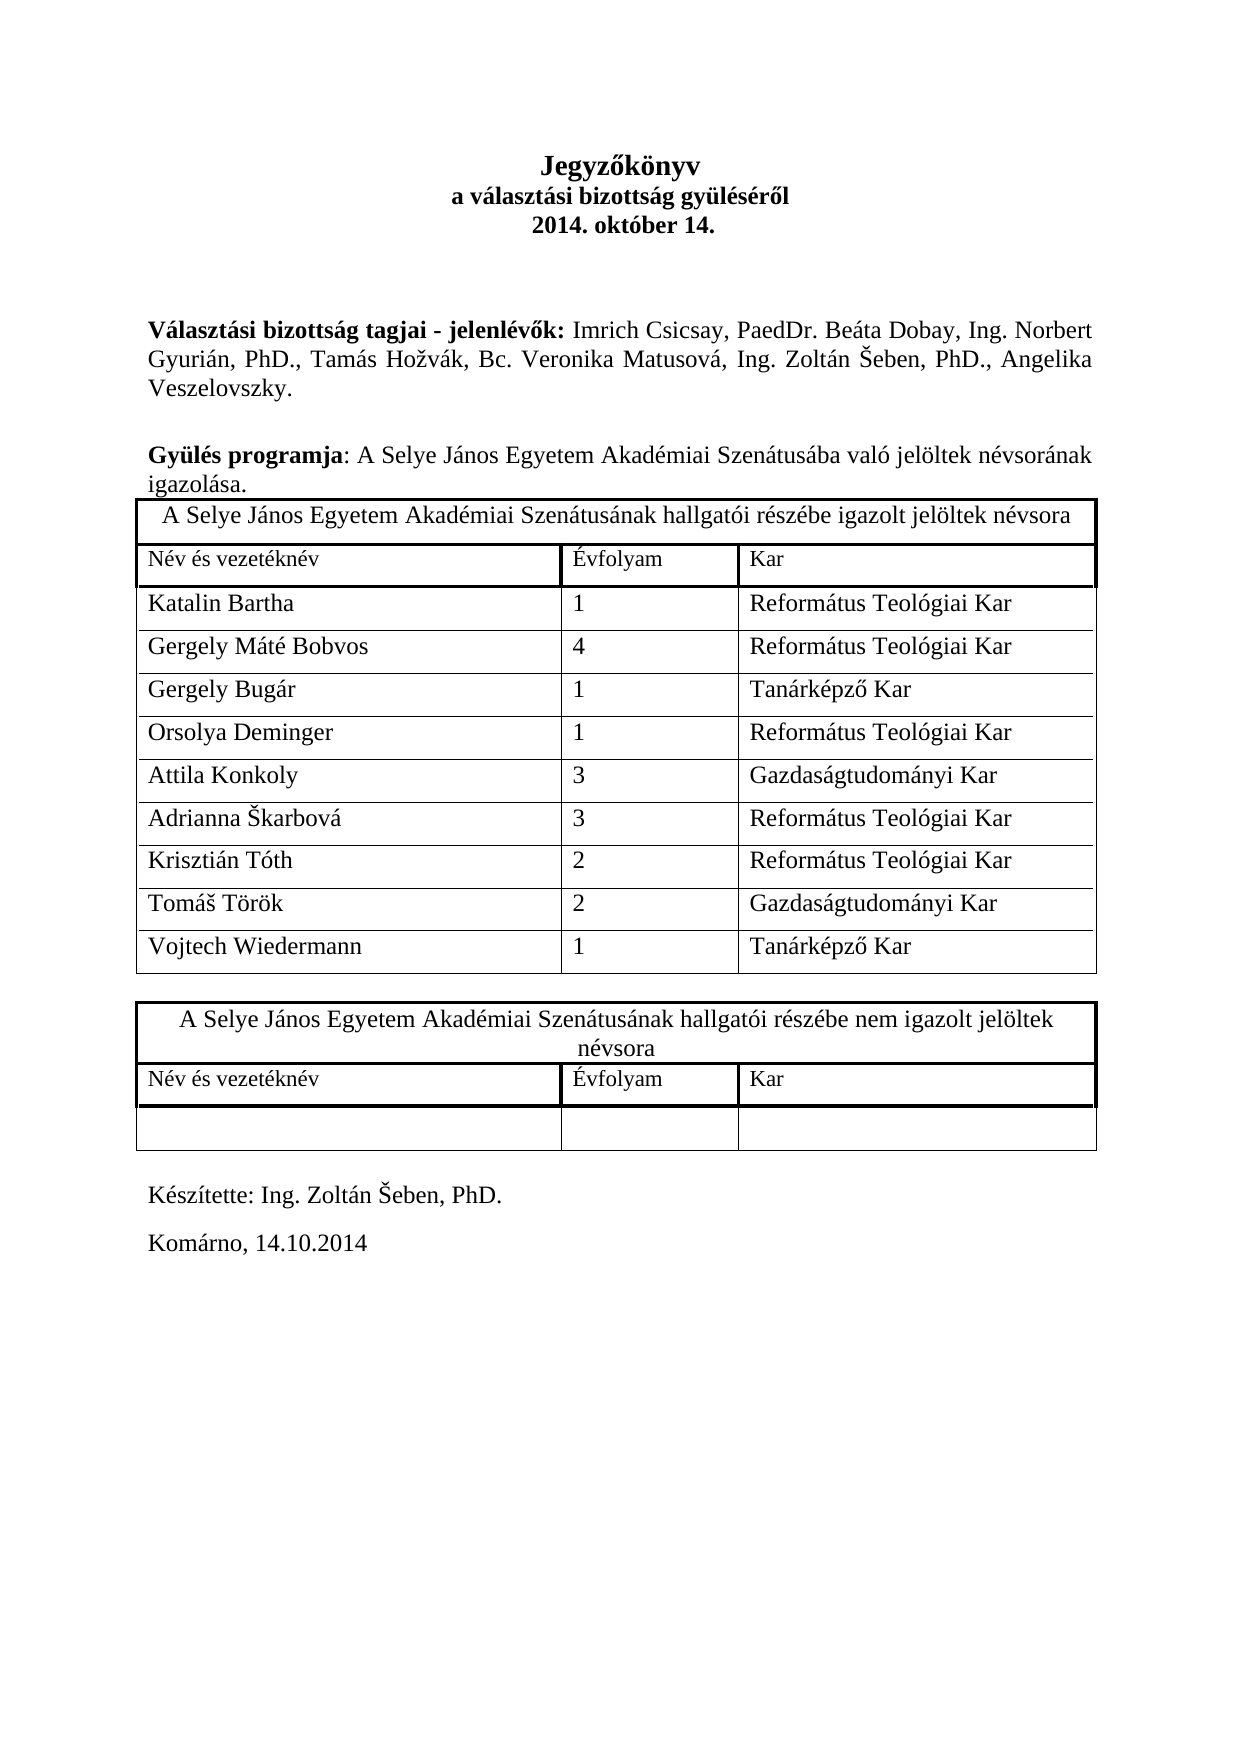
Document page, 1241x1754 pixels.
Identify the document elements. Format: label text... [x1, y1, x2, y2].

text a választási bizottság gyüléséről [148, 181, 1093, 210]
table_cell 3 [562, 760, 738, 802]
text Jegyzőkönyv [148, 148, 1093, 181]
table_cell Gergely Máté Bobvos [137, 630, 561, 673]
table_cell Katalin Bartha [137, 585, 561, 630]
table_cell Név és vezetéknév [138, 1065, 559, 1104]
table_cell [137, 1104, 561, 1150]
text Komárno, 14.10.2014 [148, 1228, 1093, 1257]
text 2014. október 14. [148, 210, 1093, 239]
table_cell Vojtech Wiedermann [137, 930, 561, 973]
table_cell Tomáš Török [137, 888, 561, 930]
table_cell 4 [562, 631, 738, 673]
text Készítette: Ing. Zoltán Šeben, PhD. [148, 1180, 1093, 1209]
table_cell 3 [562, 803, 738, 844]
table_cell Krisztián Tóth [137, 845, 561, 887]
table_cell Kar [740, 546, 1094, 585]
table_cell 1 [562, 674, 738, 716]
text Választási bizottság tagjai - jelenlévők: Imrich Csicsay, PaedDr. Beáta Dobay, Ing. Norbert Gyurián, PhD., Tamás Hožvák, Bc. Veronika Matusová, Ing. Zoltán Šeben, PhD., Angelika Veszelovszky. [148, 315, 1093, 402]
table_cell Tanárképző Kar [739, 673, 1096, 716]
table_cell 1 [562, 588, 738, 630]
table_cell Református Teológiai Kar [739, 802, 1096, 844]
table_cell Évfolyam [563, 1065, 737, 1104]
table_cell Gergely Bugár [137, 673, 561, 716]
table_cell Gazdaságtudományi Kar [739, 759, 1096, 802]
table_header A Selye János Egyetem Akadémiai Szenátusának hallgatói részébe nem igazolt jelöltek névsora [138, 1004, 1094, 1062]
table_cell Református Teológiai Kar [739, 585, 1096, 630]
table_cell 1 [562, 717, 738, 759]
table_cell 1 [562, 931, 738, 973]
text Gyülés programja: A Selye János Egyetem Akadémiai Szenátusába való jelöltek névsorának igazolása. [148, 440, 1093, 497]
table_cell [739, 1104, 1096, 1150]
table_header A Selye János Egyetem Akadémiai Szenátusának hallgatói részébe igazolt jelöltek névsora [138, 501, 1094, 542]
table_cell Kar [740, 1065, 1094, 1104]
table_cell Attila Konkoly [137, 759, 561, 802]
table_cell Adrianna Škarbová [137, 802, 561, 844]
table_cell Évfolyam [563, 546, 737, 585]
table_cell Református Teológiai Kar [739, 630, 1096, 673]
table_cell 2 [562, 846, 738, 887]
table_cell Orsolya Deminger [137, 716, 561, 759]
table_cell Református Teológiai Kar [739, 845, 1096, 887]
table_cell Református Teológiai Kar [739, 716, 1096, 759]
table_cell [562, 1108, 738, 1150]
table_cell 2 [562, 889, 738, 930]
table_cell Tanárképző Kar [739, 930, 1096, 973]
table_cell Név és vezetéknév [138, 546, 559, 585]
table_cell Gazdaságtudományi Kar [739, 888, 1096, 930]
